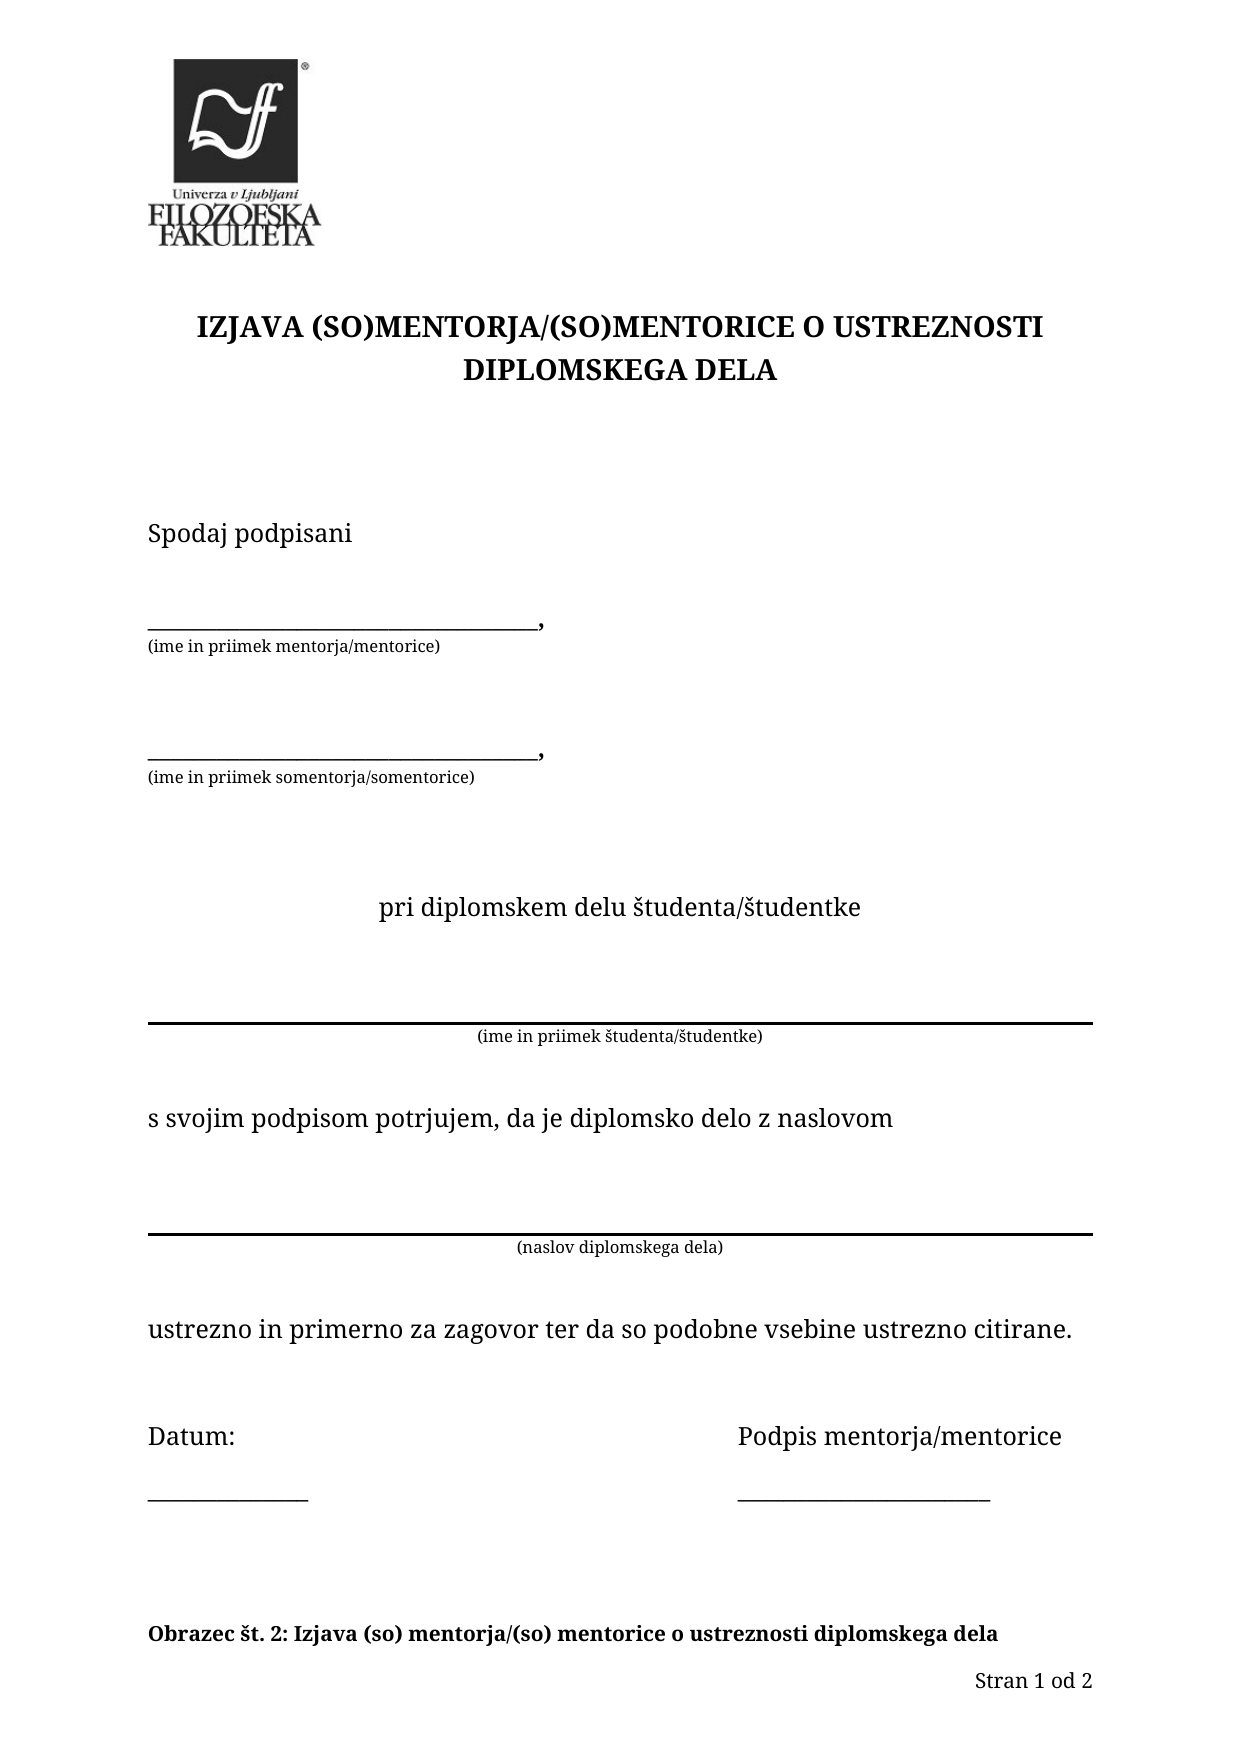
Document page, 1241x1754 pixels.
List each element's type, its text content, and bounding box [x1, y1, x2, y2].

text (ime in priimek somentorja/somentorice) [148, 765, 1093, 788]
text IZJAVA (SO)MENTORJA/(SO)MENTORICE O USTREZNOSTI DIPLOMSKEGA DELA [148, 306, 1093, 389]
text ______________ ______________________ [148, 1472, 1093, 1506]
text ustrezno in primerno za zagovor ter da so podobne vsebine ustrezno citirane. [148, 1312, 1093, 1346]
text Datum: Podpis mentorja/mentorice [148, 1419, 1093, 1453]
text (ime in priimek študenta/študentke) [148, 1025, 1093, 1047]
picture [147, 59, 322, 247]
text (ime in priimek mentorja/mentorice) [148, 635, 1093, 657]
text __________________________________, [148, 601, 1093, 635]
text pri diplomskem delu študenta/študentke [148, 890, 1093, 924]
text (naslov diplomskega dela) [148, 1236, 1093, 1258]
text s svojim podpisom potrjujem, da je diplomsko delo z naslovom [148, 1101, 1093, 1135]
text __________________________________, [148, 731, 1093, 765]
text Spodaj podpisani [148, 516, 1093, 549]
